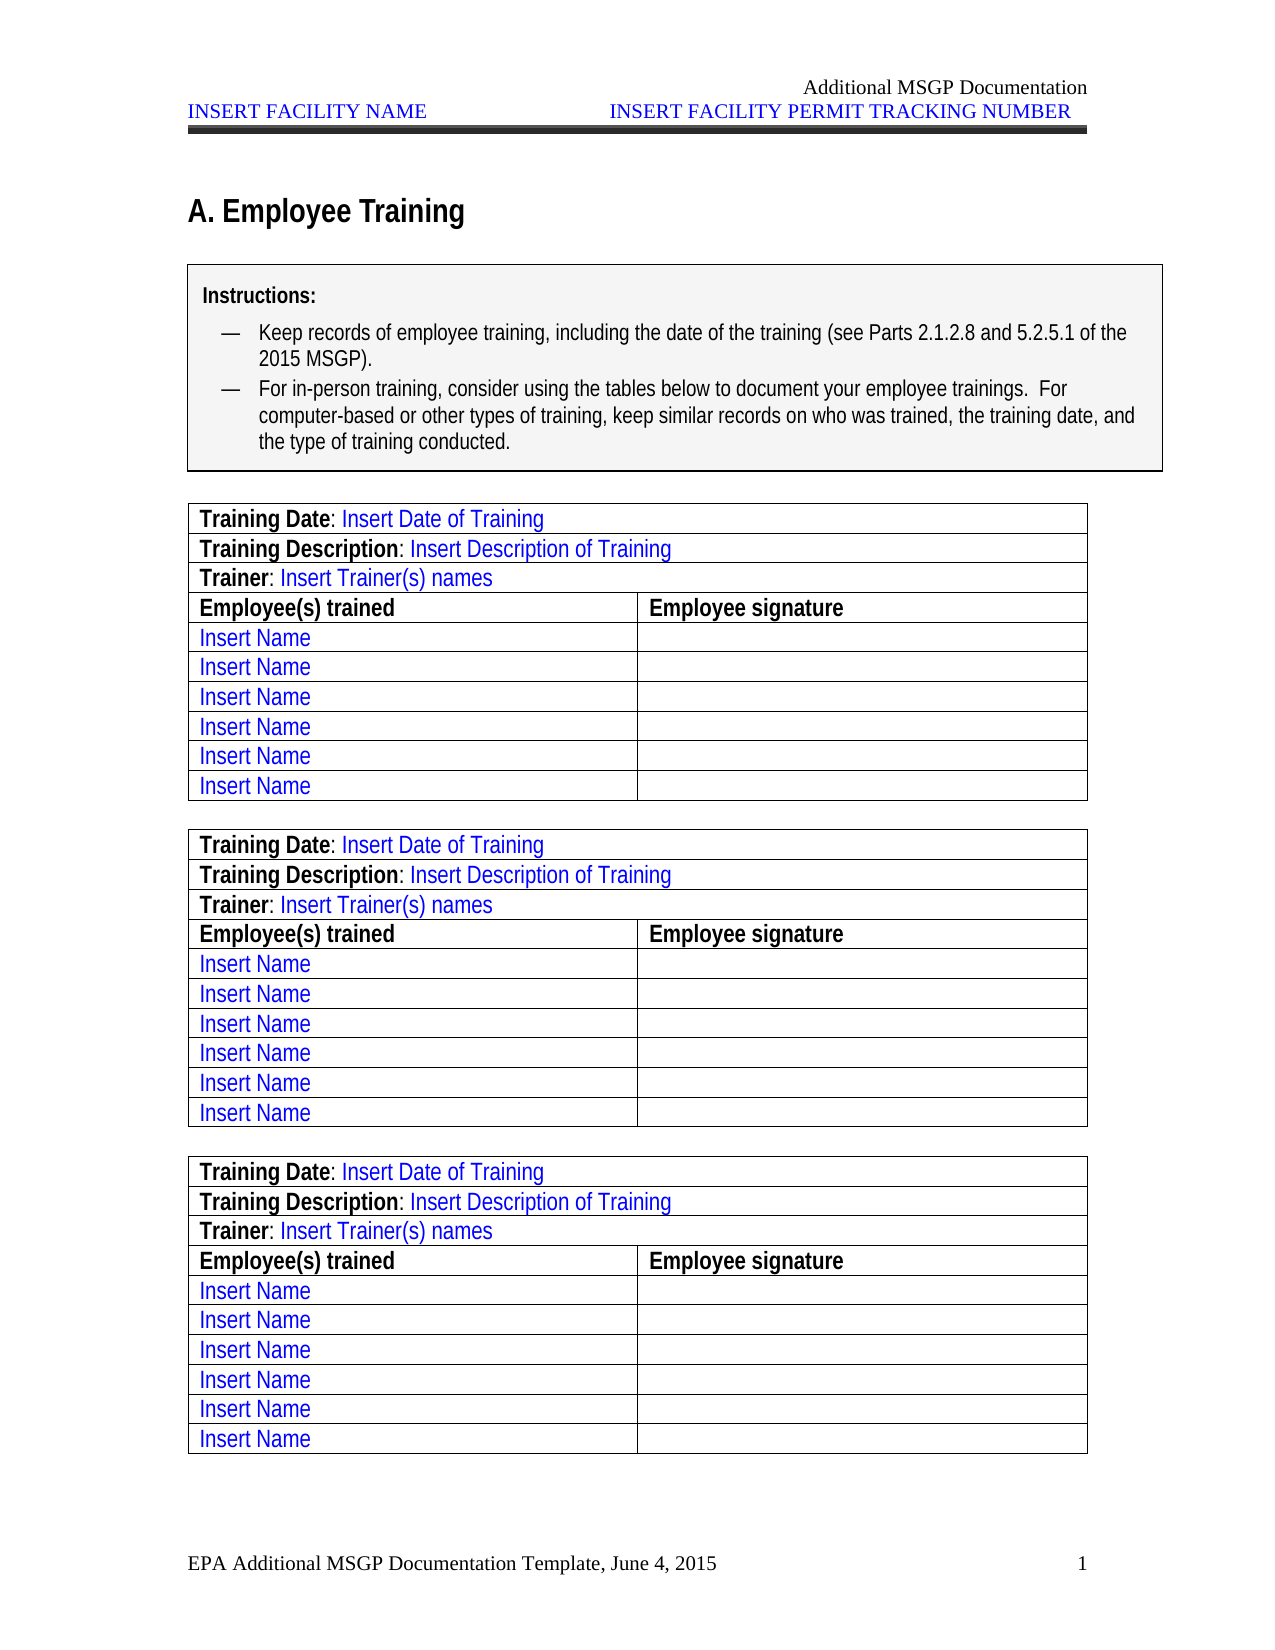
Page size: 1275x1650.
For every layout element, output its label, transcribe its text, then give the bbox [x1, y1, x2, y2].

table_cell Insert Name [189, 712, 637, 740]
table_cell [638, 1038, 1087, 1067]
table_cell [638, 1068, 1087, 1097]
table_cell [638, 1009, 1087, 1037]
table_cell Insert Name [189, 949, 637, 978]
table_cell [638, 1395, 1087, 1423]
table_cell [638, 771, 1087, 800]
table_cell Employee(s) trained [189, 920, 637, 948]
table_cell [638, 1335, 1087, 1364]
table_cell Employee(s) trained [189, 593, 637, 622]
table_cell [638, 682, 1087, 711]
table_cell Employee signature [638, 920, 1087, 948]
table_cell Insert Name [189, 1365, 637, 1393]
table_cell Trainer: Insert Trainer(s) names [189, 1216, 1087, 1245]
table_cell Employee signature [638, 593, 1087, 622]
table_cell Employee signature [638, 1246, 1087, 1275]
table_cell [638, 652, 1087, 681]
table_cell [638, 1098, 1087, 1126]
table_header Training Date: Insert Date of Training [189, 1157, 1087, 1186]
table_cell Insert Name [189, 741, 637, 770]
table_cell [638, 712, 1087, 740]
table_cell Insert Name [189, 682, 637, 711]
table_cell [638, 741, 1087, 770]
table_cell Insert Name [189, 1009, 637, 1037]
table_cell Trainer: Insert Trainer(s) names [189, 563, 1087, 592]
table_cell Employee(s) trained [189, 1246, 637, 1275]
table_cell [638, 949, 1087, 978]
table_header Training Date: Insert Date of Training [189, 504, 1087, 532]
table_cell Insert Name [189, 623, 637, 651]
table_cell Insert Name [189, 1098, 637, 1126]
table_cell Training Description: Insert Description of Training [189, 1187, 1087, 1215]
table_cell [638, 979, 1087, 1007]
table_cell [638, 1365, 1087, 1393]
table_cell Insert Name [189, 1335, 637, 1364]
table_cell Insert Name [189, 1276, 637, 1304]
table_cell Insert Name [189, 1305, 637, 1334]
table_cell [638, 623, 1087, 651]
table_cell Insert Name [189, 1038, 637, 1067]
table_cell Training Description: Insert Description of Training [189, 860, 1087, 889]
table_cell Training Description: Insert Description of Training [189, 534, 1087, 562]
table_cell Trainer: Insert Trainer(s) names [189, 890, 1087, 918]
table_header Training Date: Insert Date of Training [189, 830, 1087, 859]
table_cell [638, 1305, 1087, 1334]
table_cell Insert Name [189, 1395, 637, 1423]
subtitle A. Employee Training [187, 191, 1087, 230]
table_cell Insert Name [189, 1068, 637, 1097]
table_cell Insert Name [189, 979, 637, 1007]
table_cell Insert Name [189, 652, 637, 681]
table_cell [638, 1276, 1087, 1304]
table_cell [638, 1424, 1087, 1453]
table_cell Insert Name [189, 1424, 637, 1453]
table_cell Insert Name [189, 771, 637, 800]
